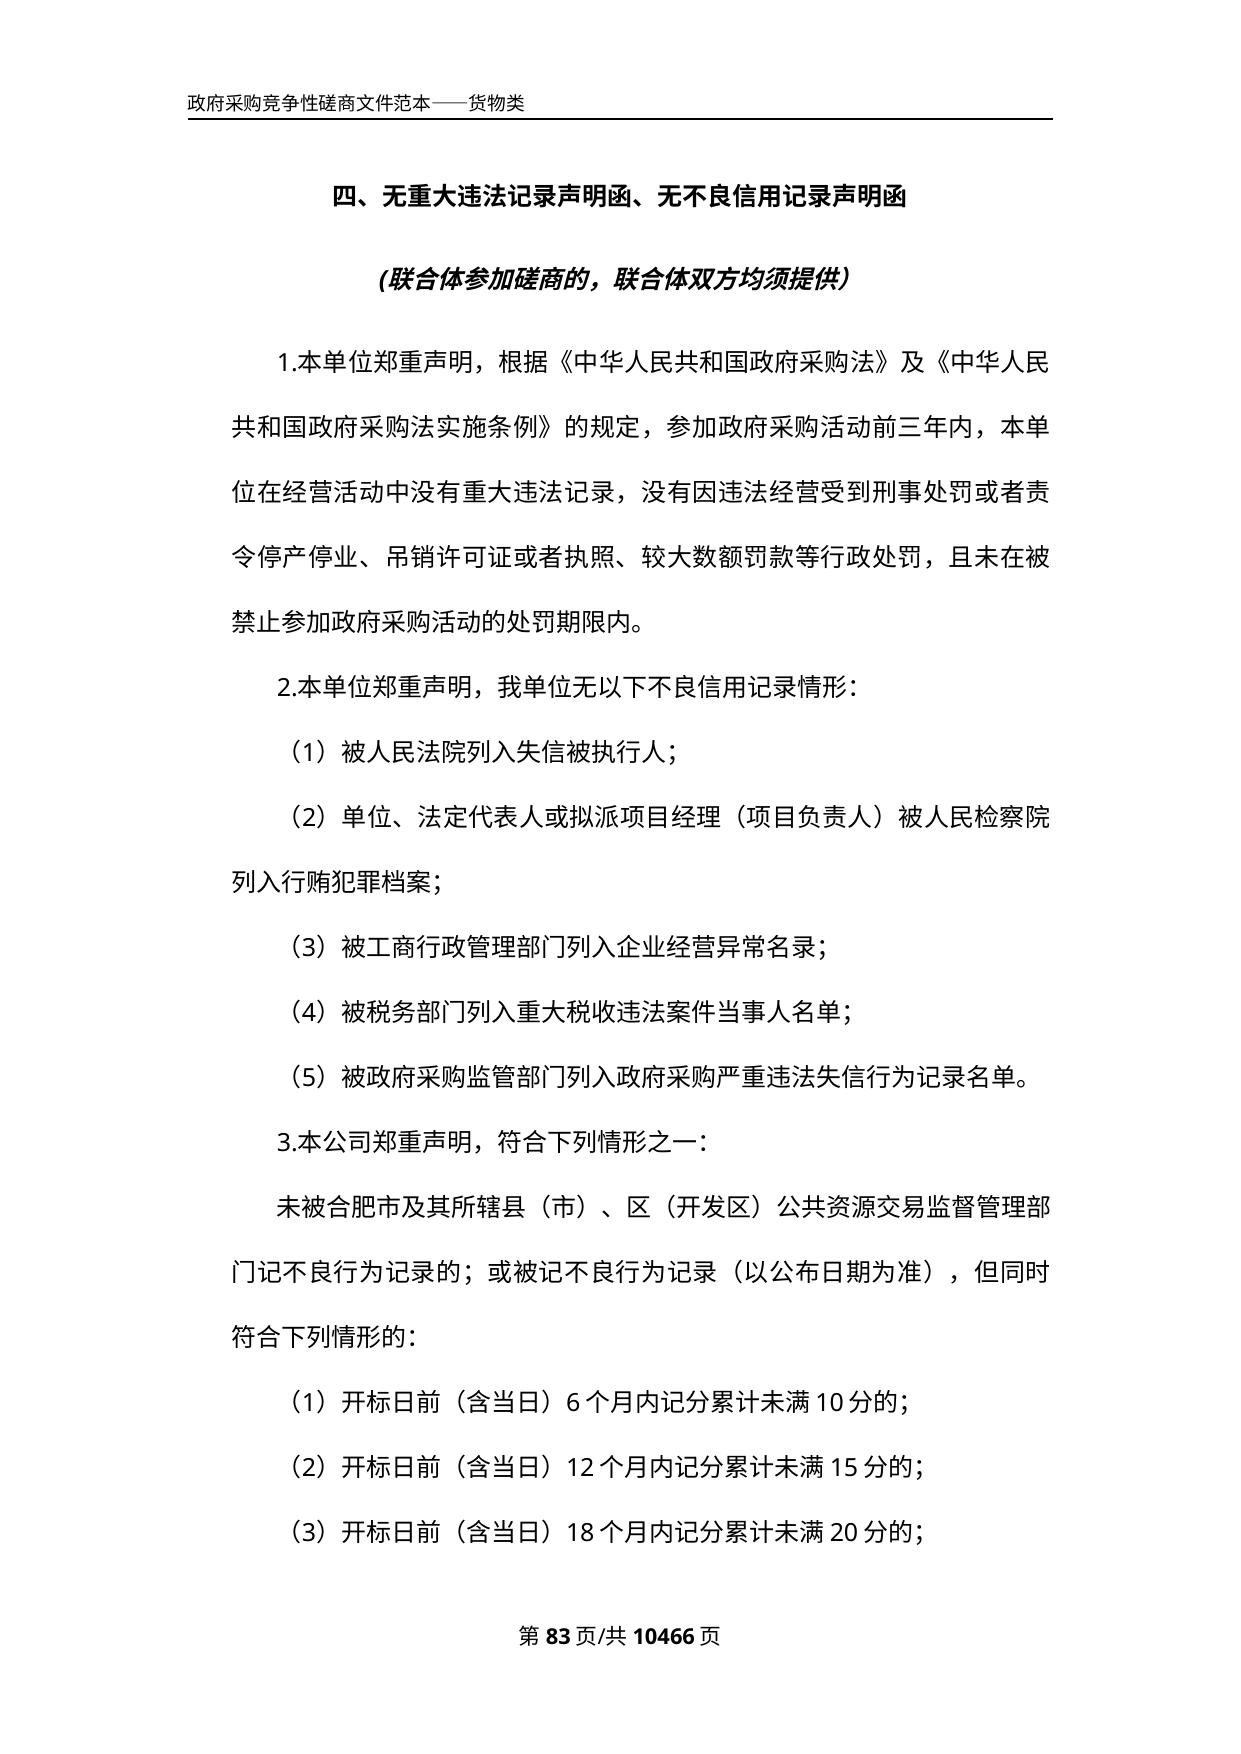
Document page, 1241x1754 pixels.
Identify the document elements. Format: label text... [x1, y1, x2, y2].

text （5）被政府采购监管部门列入政府采购严重违法失信行为记录名单。 [231, 1043, 1053, 1108]
text 未被合肥市及其所辖县（市）、区（开发区）公共资源交易监督管理部门记不良行为记录的；或被记不良行为记录（以公布日期为准），但同时符合下列情形的： [231, 1173, 1053, 1368]
text （4）被税务部门列入重大税收违法案件当事人名单； [231, 978, 1053, 1043]
text （1）被人民法院列入失信被执行人； [231, 718, 1053, 783]
text (联合体参加磋商的，联合体双方均须提供） [187, 245, 1053, 310]
text 2.本单位郑重声明，我单位无以下不良信用记录情形： [231, 653, 1053, 718]
text 四、无重大违法记录声明函、无不良信用记录声明函 [187, 162, 1053, 227]
text （1）开标日前（含当日）6个月内记分累计未满10分的； [231, 1368, 1053, 1433]
text （2）单位、法定代表人或拟派项目经理（项目负责人）被人民检察院列入行贿犯罪档案； [231, 783, 1053, 913]
text 1.本单位郑重声明，根据《中华人民共和国政府采购法》及《中华人民共和国政府采购法实施条例》的规定，参加政府采购活动前三年内，本单位在经营活动中没有重大违法记录，没有因违法经营受到刑事处罚或者责令停产停业、吊销许可证或者执照、较大数额罚款等行政处罚，且未在被禁止参加政府采购活动的处罚期限内。 [231, 328, 1053, 653]
text 3.本公司郑重声明，符合下列情形之一： [231, 1108, 1053, 1173]
text （3）开标日前（含当日）18个月内记分累计未满20分的； [231, 1498, 1053, 1563]
text （3）被工商行政管理部门列入企业经营异常名录； [231, 913, 1053, 978]
text （2）开标日前（含当日）12个月内记分累计未满15分的； [231, 1433, 1053, 1498]
